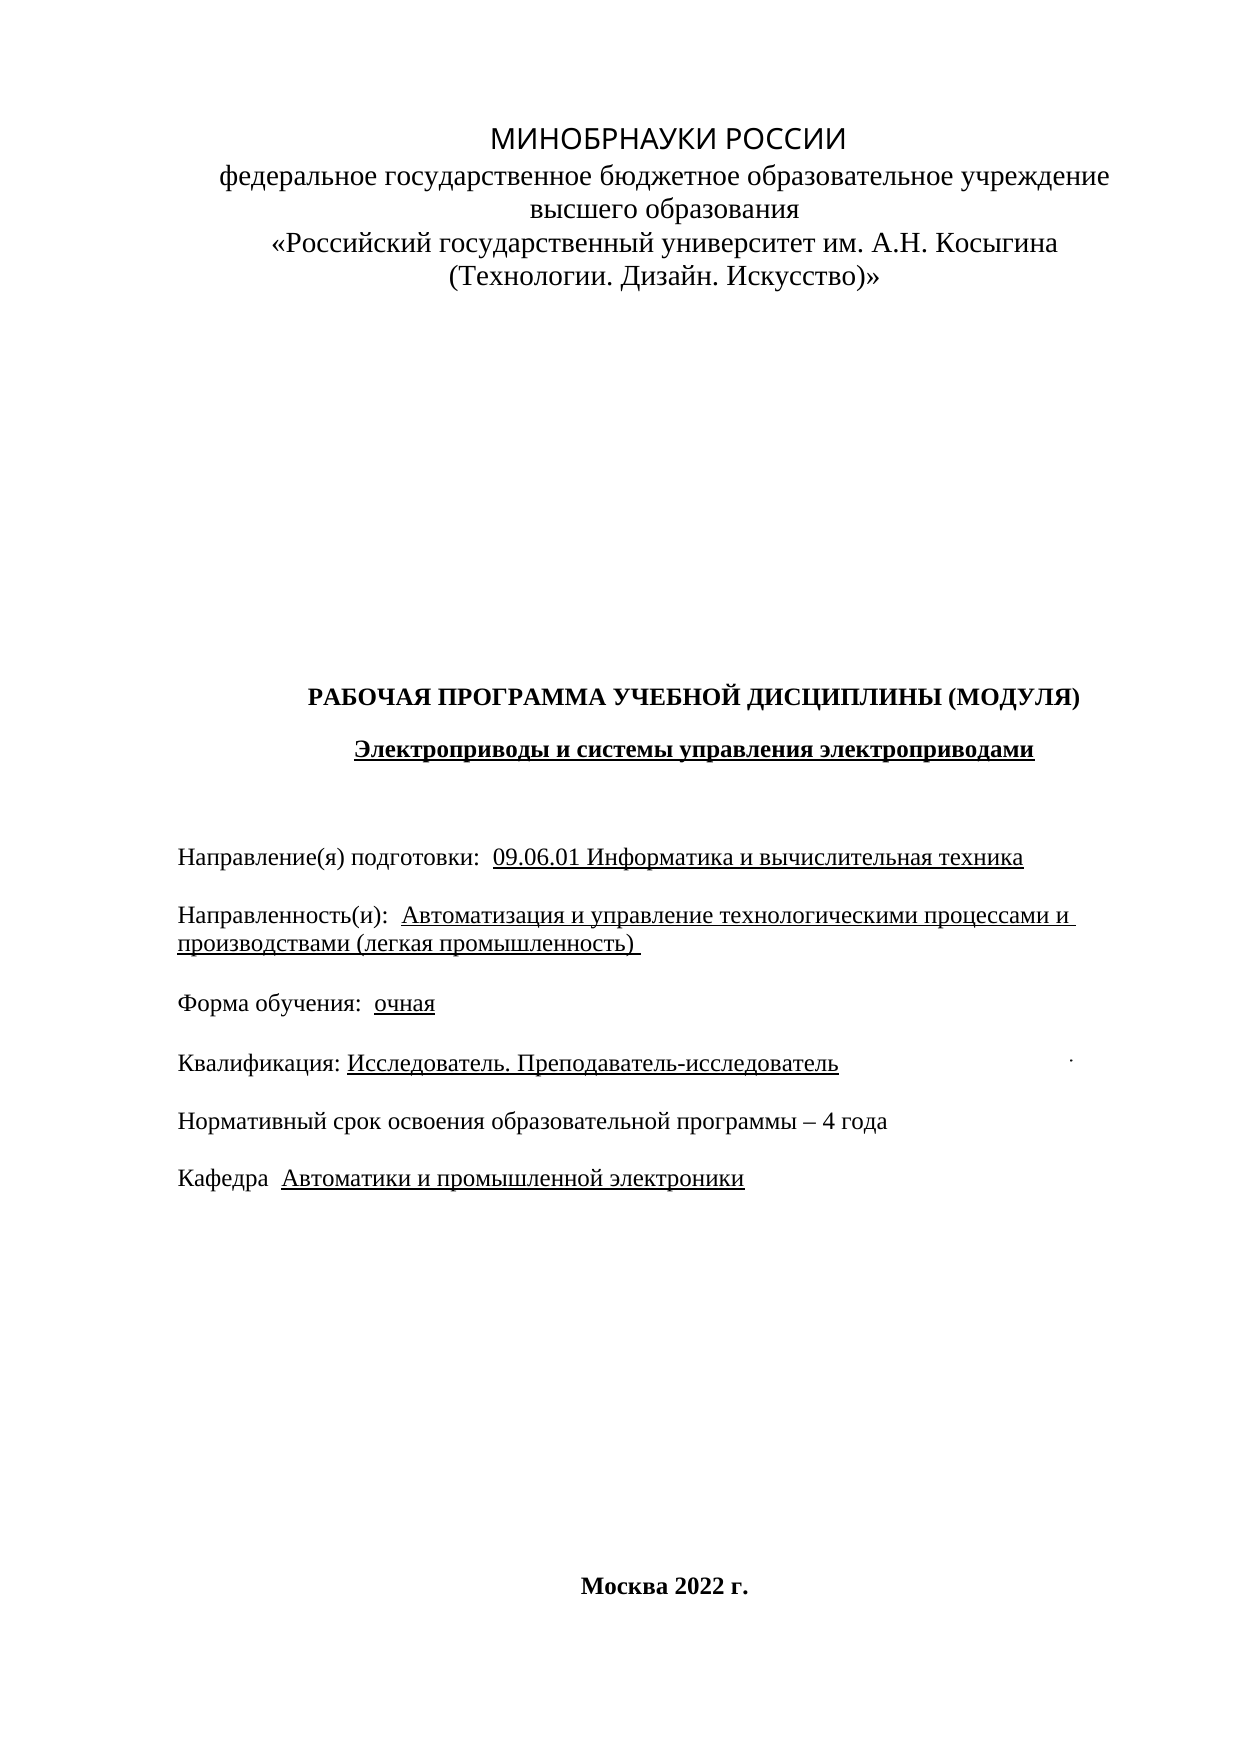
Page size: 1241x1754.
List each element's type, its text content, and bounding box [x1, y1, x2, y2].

text высшего образования [177, 191, 1152, 225]
text Электроприводы и системы управления электроприводами [177, 734, 1152, 763]
text Кафедра Автоматики и промышленной электроники [177, 1163, 1152, 1192]
text Москва 2022 г. [177, 1571, 1152, 1600]
text федеральное государственное бюджетное образовательное учреждение [177, 158, 1152, 191]
text МИНОБРНАУКИ РОССИИ [177, 118, 1152, 158]
text Направление(я) подготовки: 09.06.01 Информатика и вычислительная техника [177, 842, 1152, 871]
text «Российский государственный университет им. А.Н. Косыгина [177, 225, 1152, 258]
text Форма обучения: очная [177, 988, 1152, 1017]
text Направленность(и): Автоматизация и управление технологическими процессами и производствами (легкая промышленность) [177, 900, 1152, 957]
text Квалификация: Исследователь. Преподаватель-исследователь [177, 1048, 1152, 1077]
text (Технологии. Дизайн. Искусство)» [177, 258, 1152, 292]
text Нормативный срок освоения образовательной программы – 4 года [177, 1106, 1152, 1135]
text РАБОЧАЯ ПРОГРАММА УЧЕБНОЙ ДИСЦИПЛИНЫ (МОДУЛЯ) [177, 682, 1152, 710]
